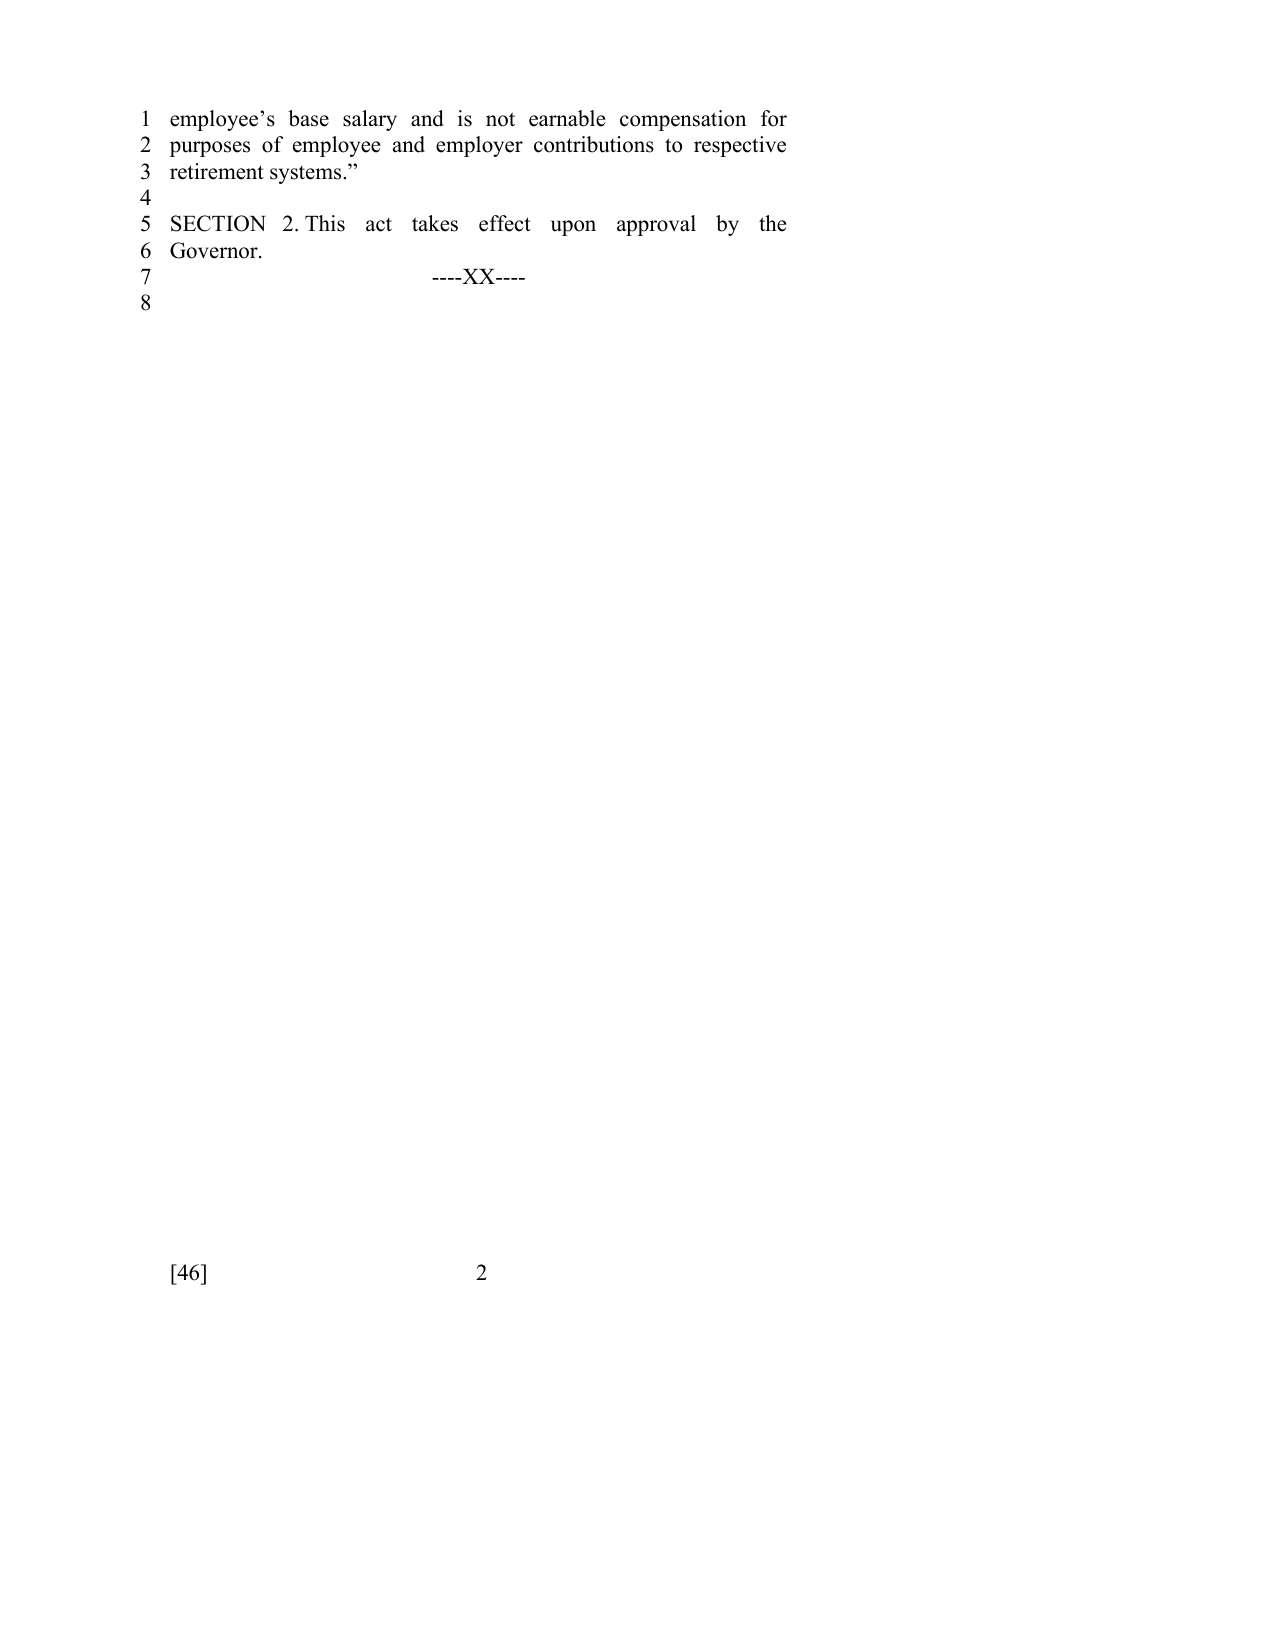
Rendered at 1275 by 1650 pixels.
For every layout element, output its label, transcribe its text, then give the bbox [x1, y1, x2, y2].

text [169, 105, 787, 184]
text ----XX---- [169, 263, 787, 289]
text SECTION 2. This act takes effect upon approval by the Governor. [169, 210, 787, 263]
